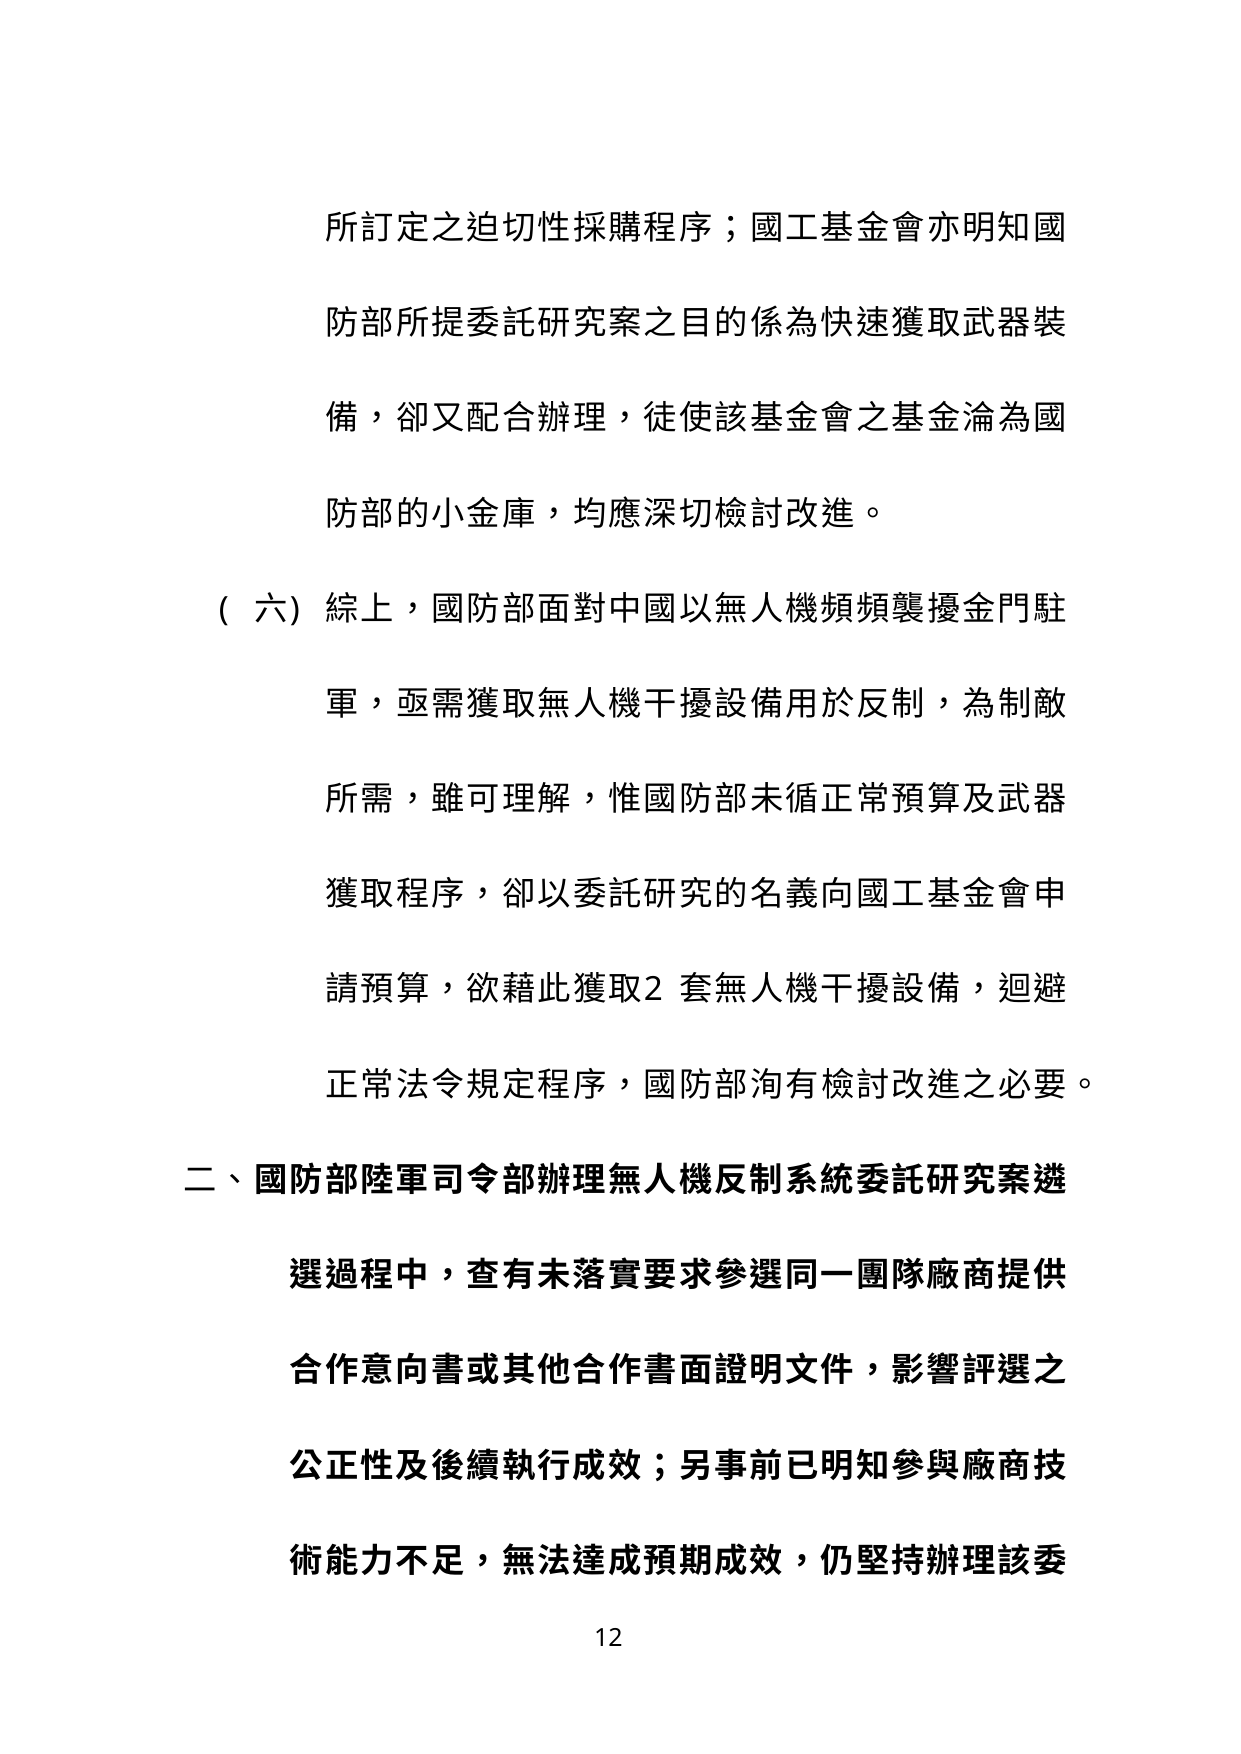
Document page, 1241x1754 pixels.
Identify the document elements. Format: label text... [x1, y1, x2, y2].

subtitle 綜上，國防部面對中國以無人機頻頻襲擾金門駐軍，亟需獲取無人機干擾設備用於反制，為制敵所需，雖可理解，惟國防部未循正常預算及武器獲取程序，卻以委託研究的名義向國工基金會申請預算，欲藉此獲取2套無人機干擾設備，迴避正常法令規定程序，國防部洵有檢討改進之必要。 [219, 558, 1069, 1129]
